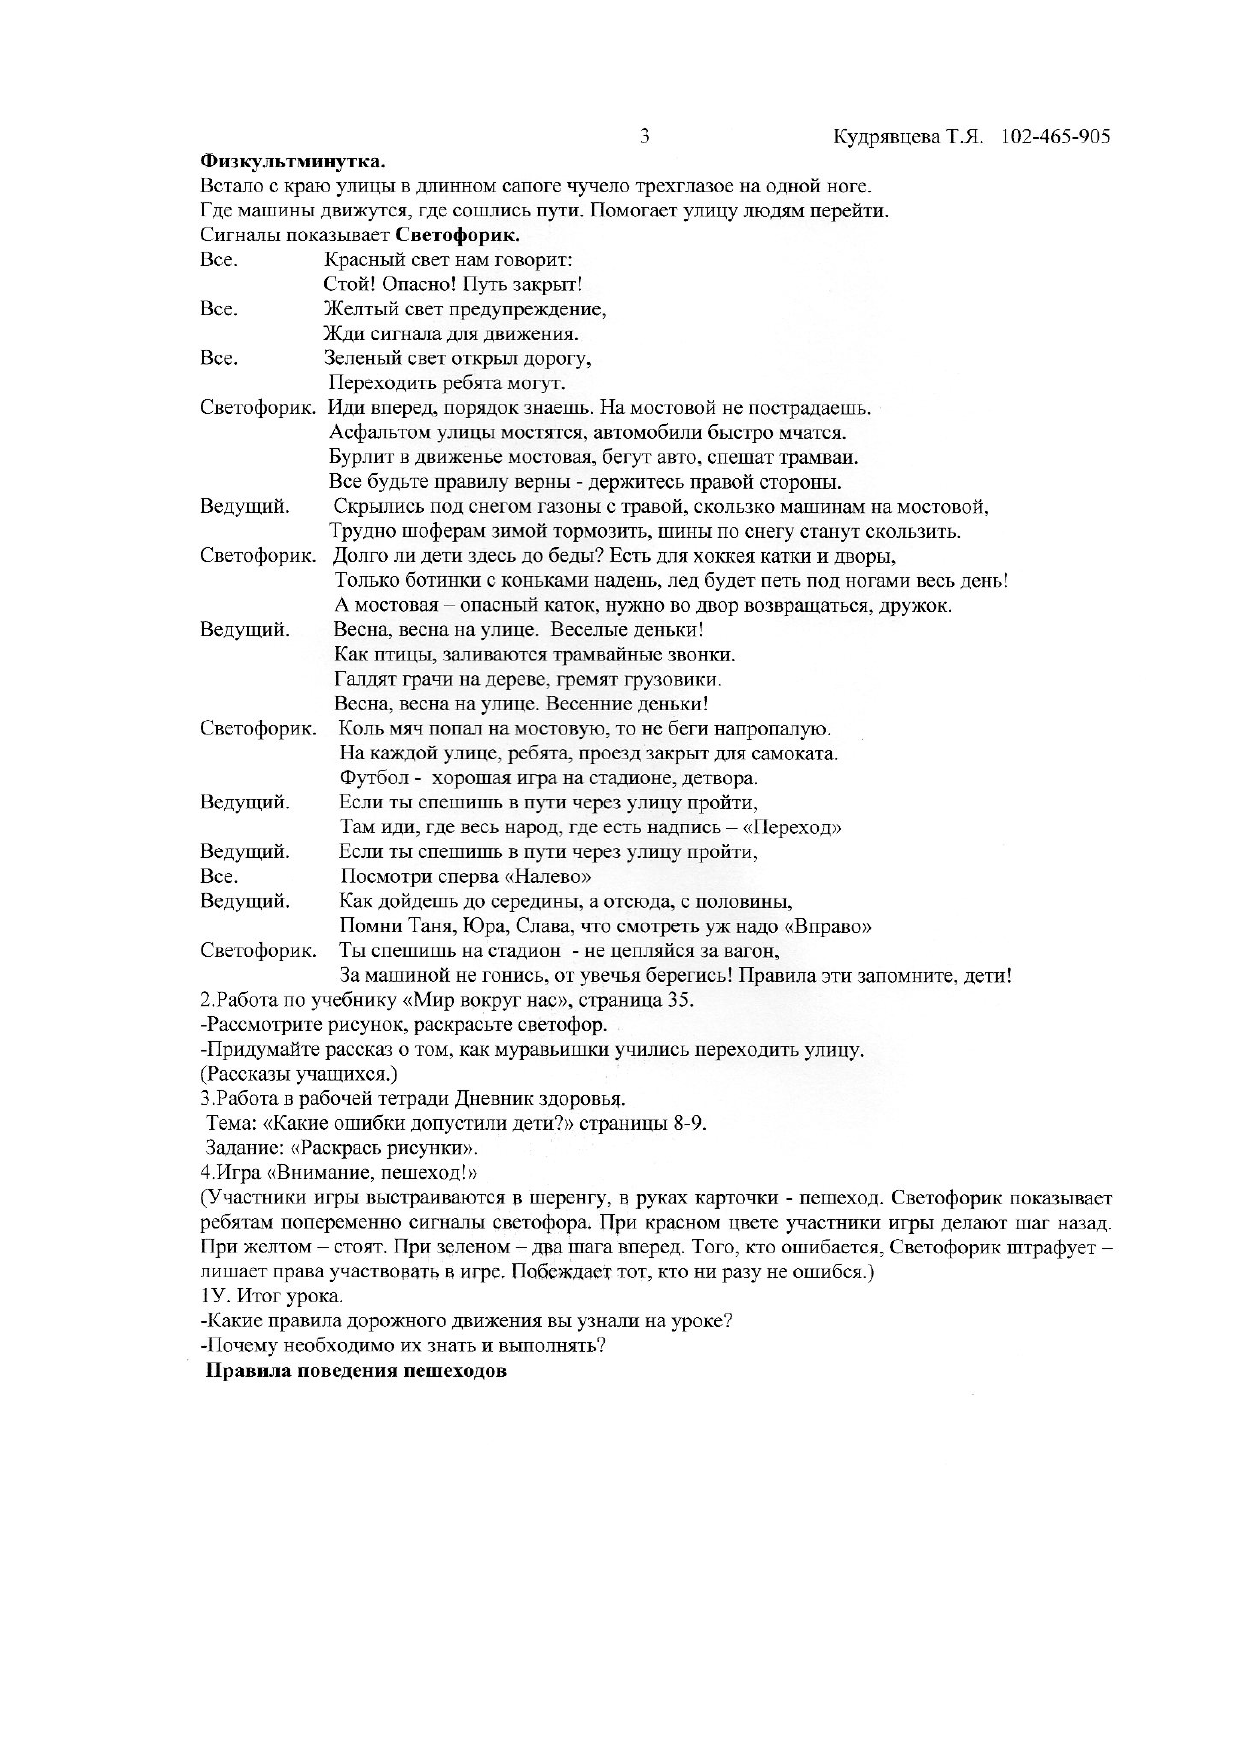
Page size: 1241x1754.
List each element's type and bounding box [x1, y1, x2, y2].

picture [177, 118, 1152, 1472]
